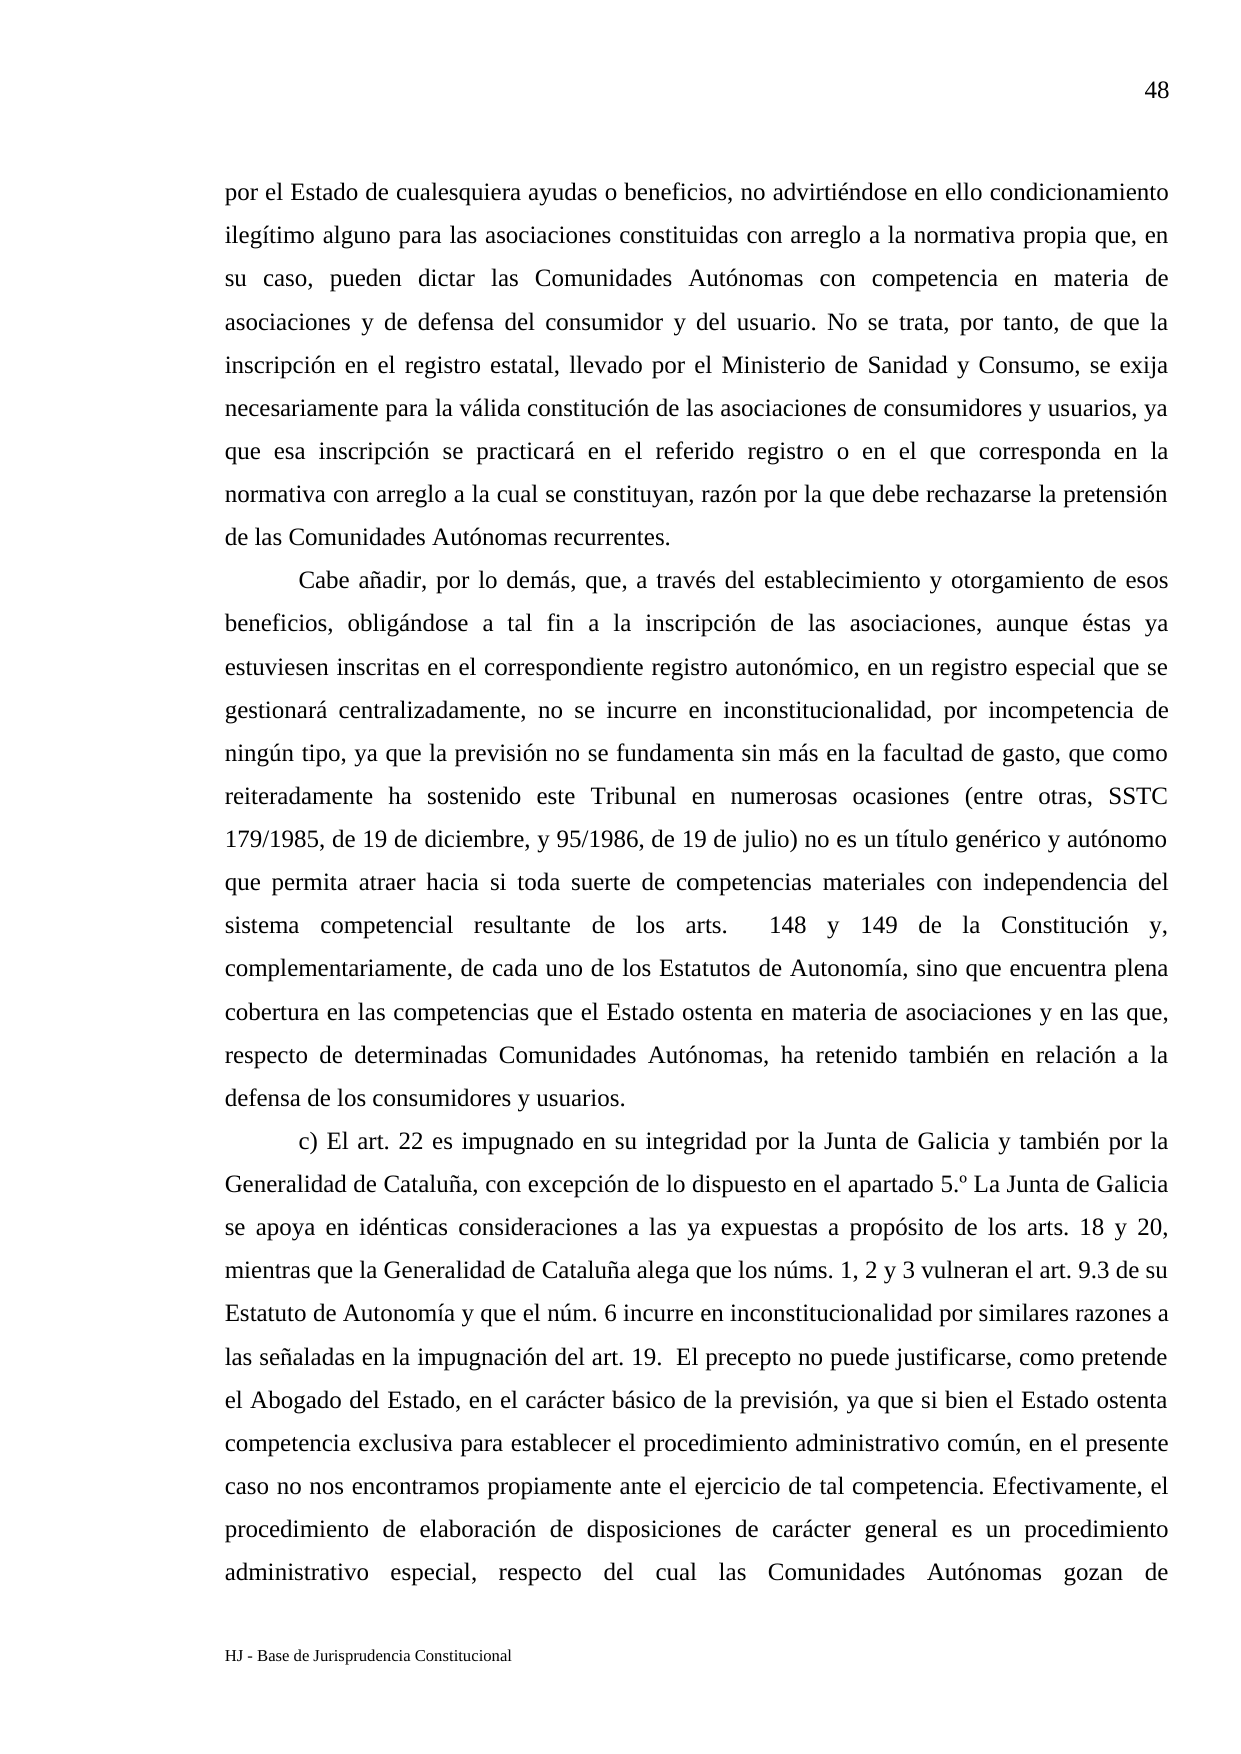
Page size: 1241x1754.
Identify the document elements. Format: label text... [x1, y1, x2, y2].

text Cabe añadir, por lo demás, que, a través del establecimiento y otorgamiento de esos beneficios, obligándose a tal fin a la inscripción de las asociaciones, aunque éstas ya estuviesen inscritas en el correspondiente registro autonómico, en un registro especial que se gestionará centralizadamente, no se incurre en inconstitucionalidad, por incompetencia de ningún tipo, ya que la previsión no se fundamenta sin más en la facultad de gasto, que como reiteradamente ha sostenido este Tribunal en numerosas ocasiones (entre otras, SSTC 179/1985, de 19 de diciembre, y 95/1986, de 19 de julio) no es un título genérico y autónomo que permita atraer hacia si toda suerte de competencias materiales con independencia del sistema competencial resultante de los arts. 148 y 149 de la Constitución y, complementariamente, de cada uno de los Estatutos de Autonomía, sino que encuentra plena cobertura en las competencias que el Estado ostenta en materia de asociaciones y en las que, respecto de determinadas Comunidades Autónomas, ha retenido también en relación a la defensa de los consumidores y usuarios. [224, 565, 1169, 1112]
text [224, 1126, 1169, 1586]
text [224, 177, 1169, 551]
